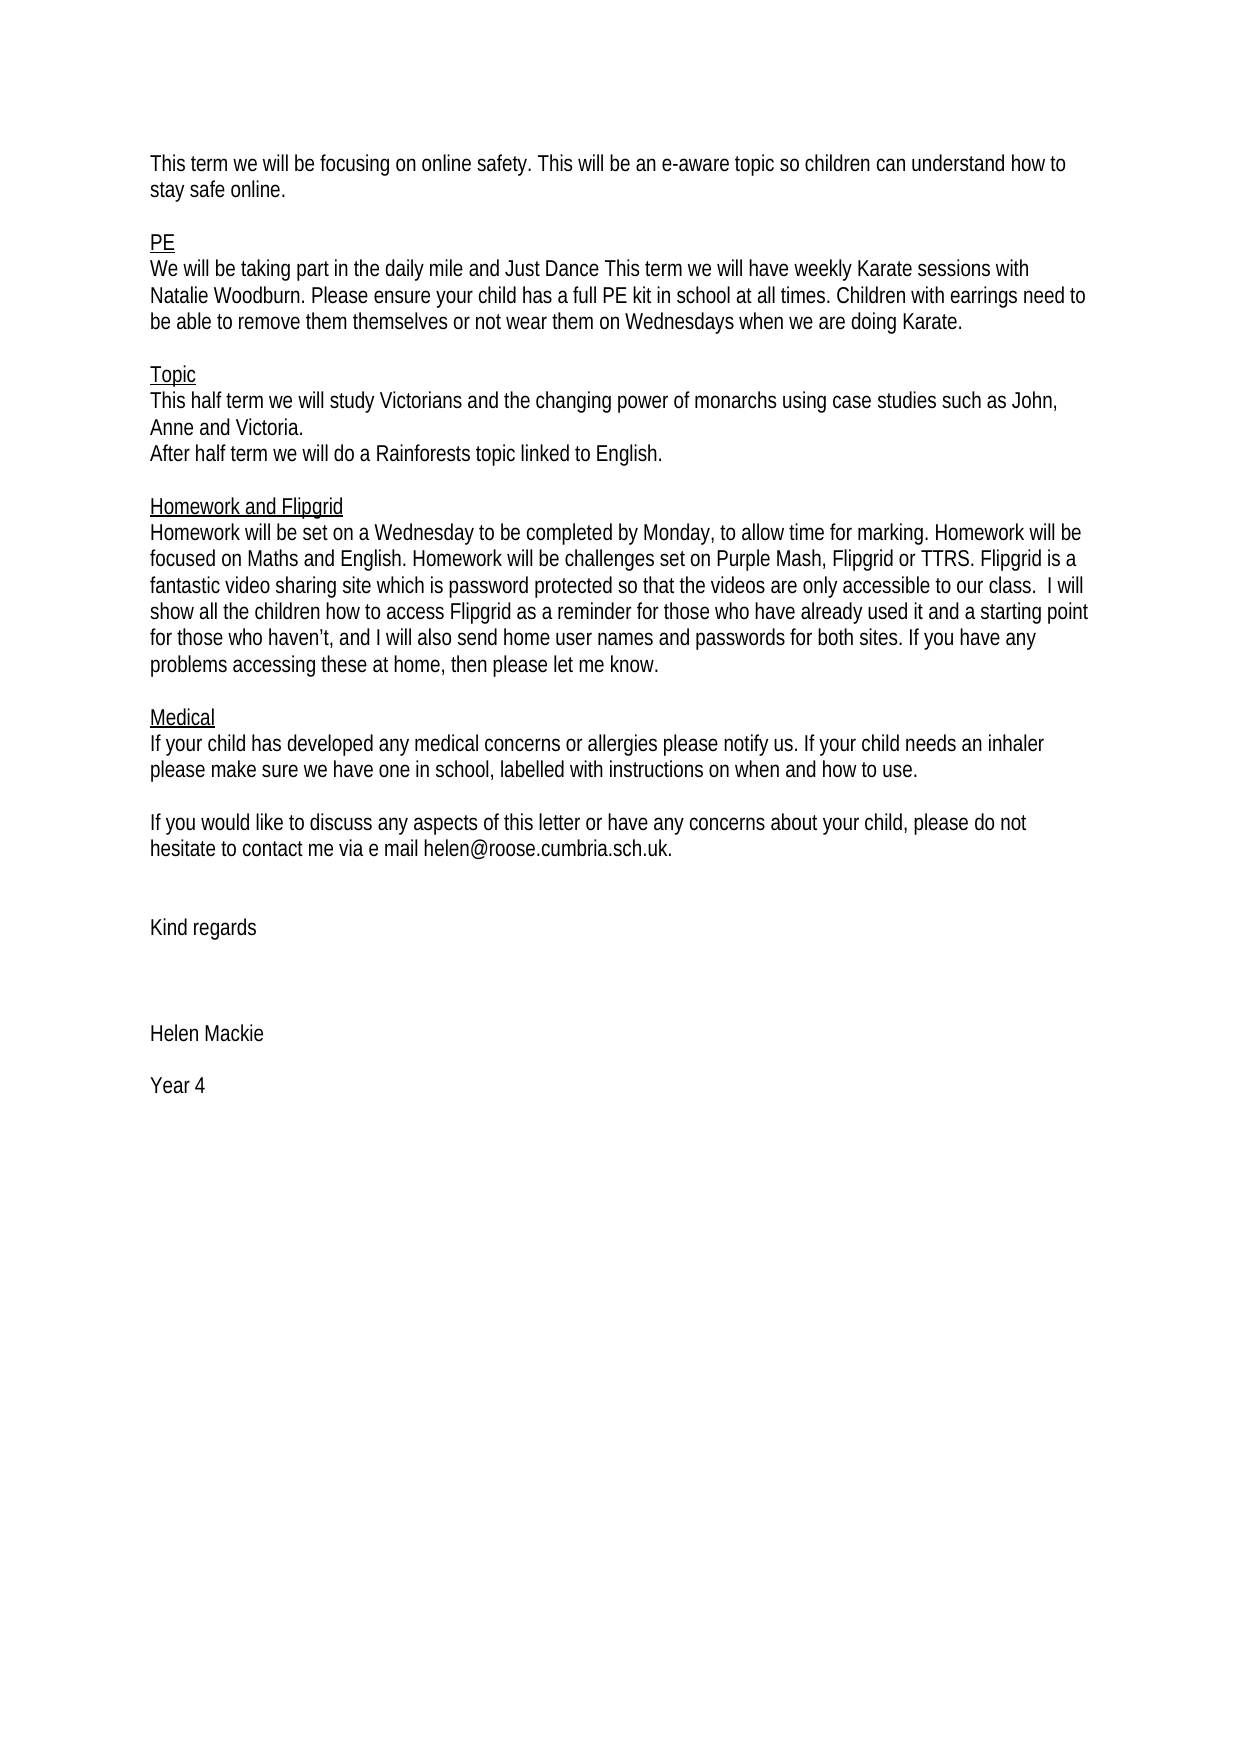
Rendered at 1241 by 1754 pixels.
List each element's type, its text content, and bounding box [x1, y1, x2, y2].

text Medical [150, 703, 1090, 730]
text PE [150, 229, 1090, 255]
text This half term we will study Victorians and the changing power of monarchs using case studies such as John, Anne and Victoria. [150, 387, 1090, 440]
text Year 4 [150, 1072, 1090, 1099]
text Kind regards [150, 914, 1090, 941]
text If your child has developed any medical concerns or allergies please notify us. If your child needs an inhaler please make sure we have one in school, labelled with instructions on when and how to use. [150, 730, 1090, 782]
text If you would like to discuss any aspects of this letter or have any concerns about your child, please do not hesitate to contact me via e mail helen@roose.cumbria.sch.uk. [150, 809, 1090, 862]
text Helen Mackie [150, 1020, 1090, 1046]
text Topic [150, 361, 1090, 387]
text Homework and Flipgrid [150, 493, 1090, 519]
text After half term we will do a Rainforests topic linked to English. [150, 440, 1090, 466]
text This term we will be focusing on online safety. This will be an e-aware topic so children can understand how to stay safe online. [150, 150, 1090, 203]
text We will be taking part in the daily mile and Just Dance This term we will have weekly Karate sessions with Natalie Woodburn. Please ensure your child has a full PE kit in school at all times. Children with earrings need to be able to remove them themselves or not wear them on Wednesdays when we are doing Karate. [150, 255, 1090, 334]
text Homework will be set on a Wednesday to be completed by Monday, to allow time for marking. Homework will be focused on Maths and English. Homework will be challenges set on Purple Mash, Flipgrid or TTRS. Flipgrid is a fantastic video sharing site which is password protected so that the videos are only accessible to our class. I will show all the children how to access Flipgrid as a reminder for those who have already used it and a starting point for those who haven’t, and I will also send home user names and passwords for both sites. If you have any problems accessing these at home, then please let me know. [150, 519, 1090, 677]
